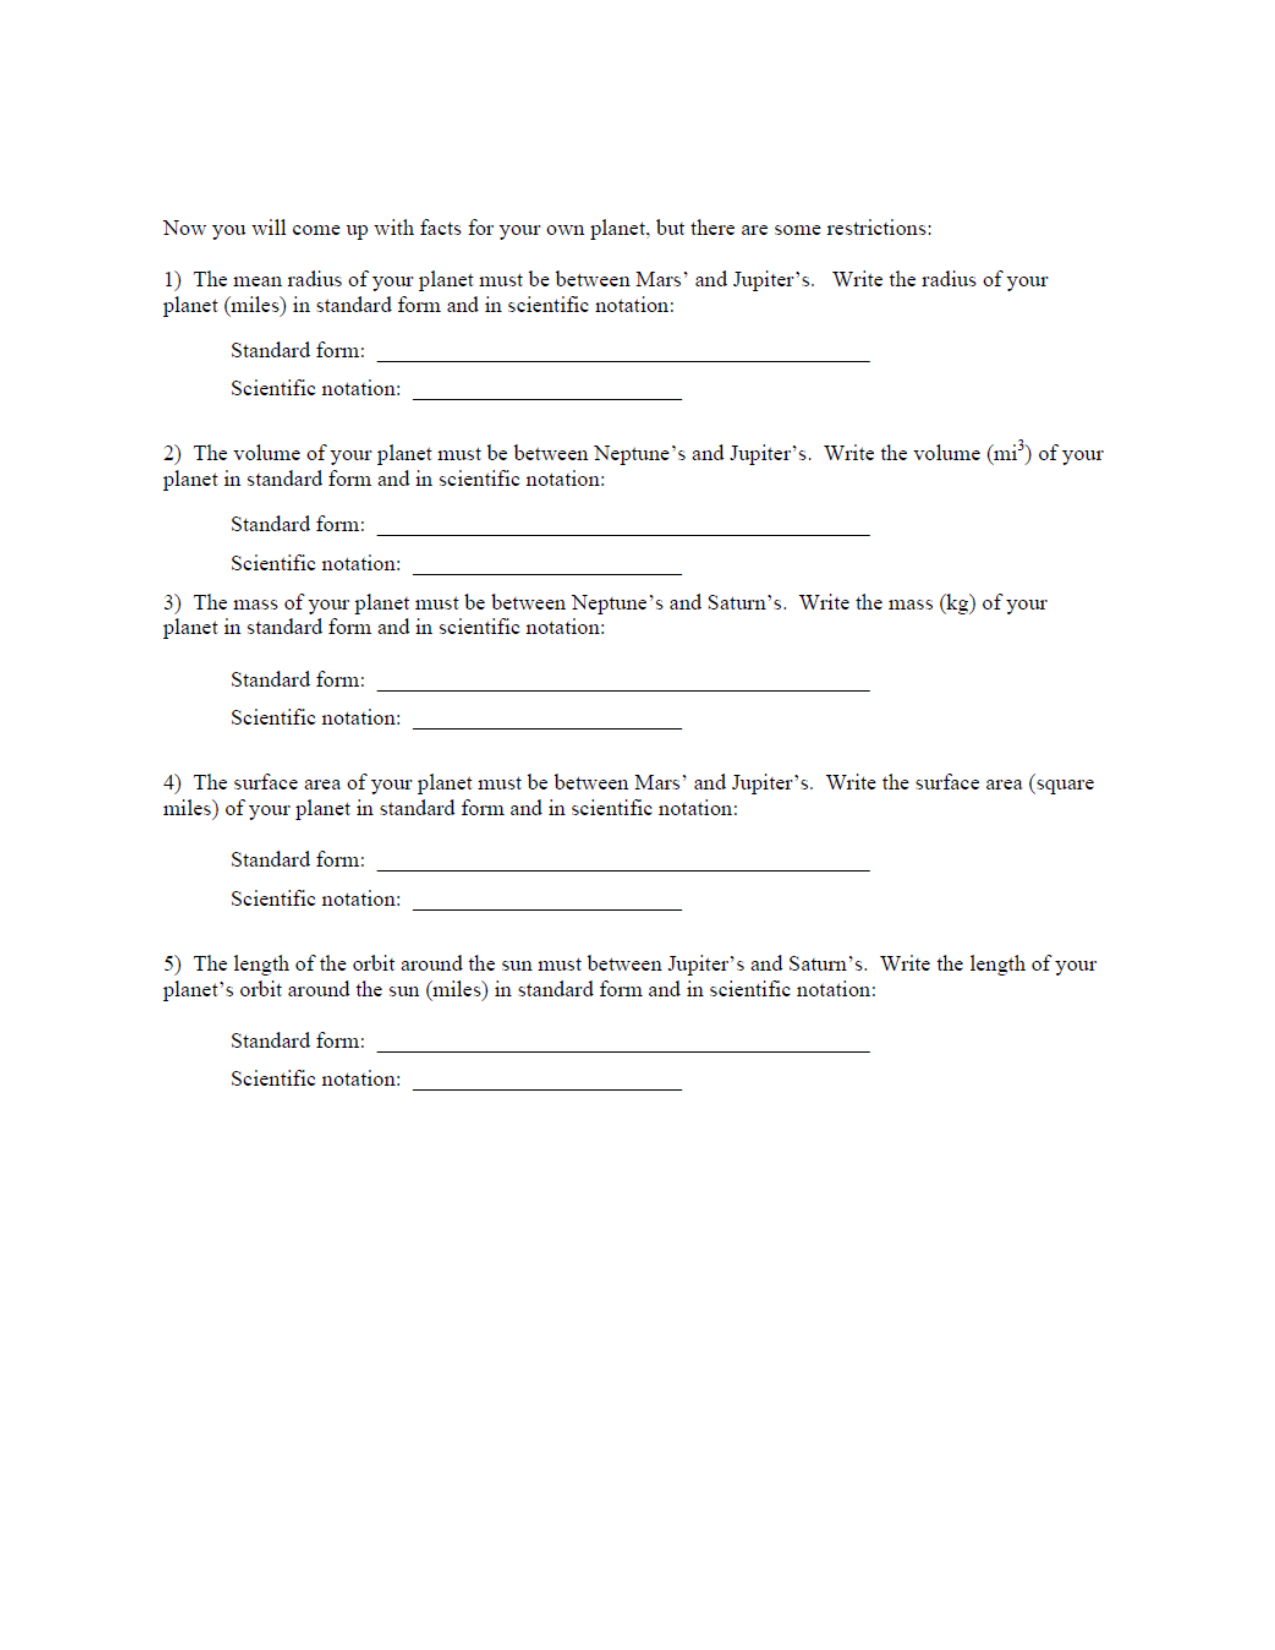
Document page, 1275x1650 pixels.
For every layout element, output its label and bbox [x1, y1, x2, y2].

picture [150, 203, 1125, 1114]
